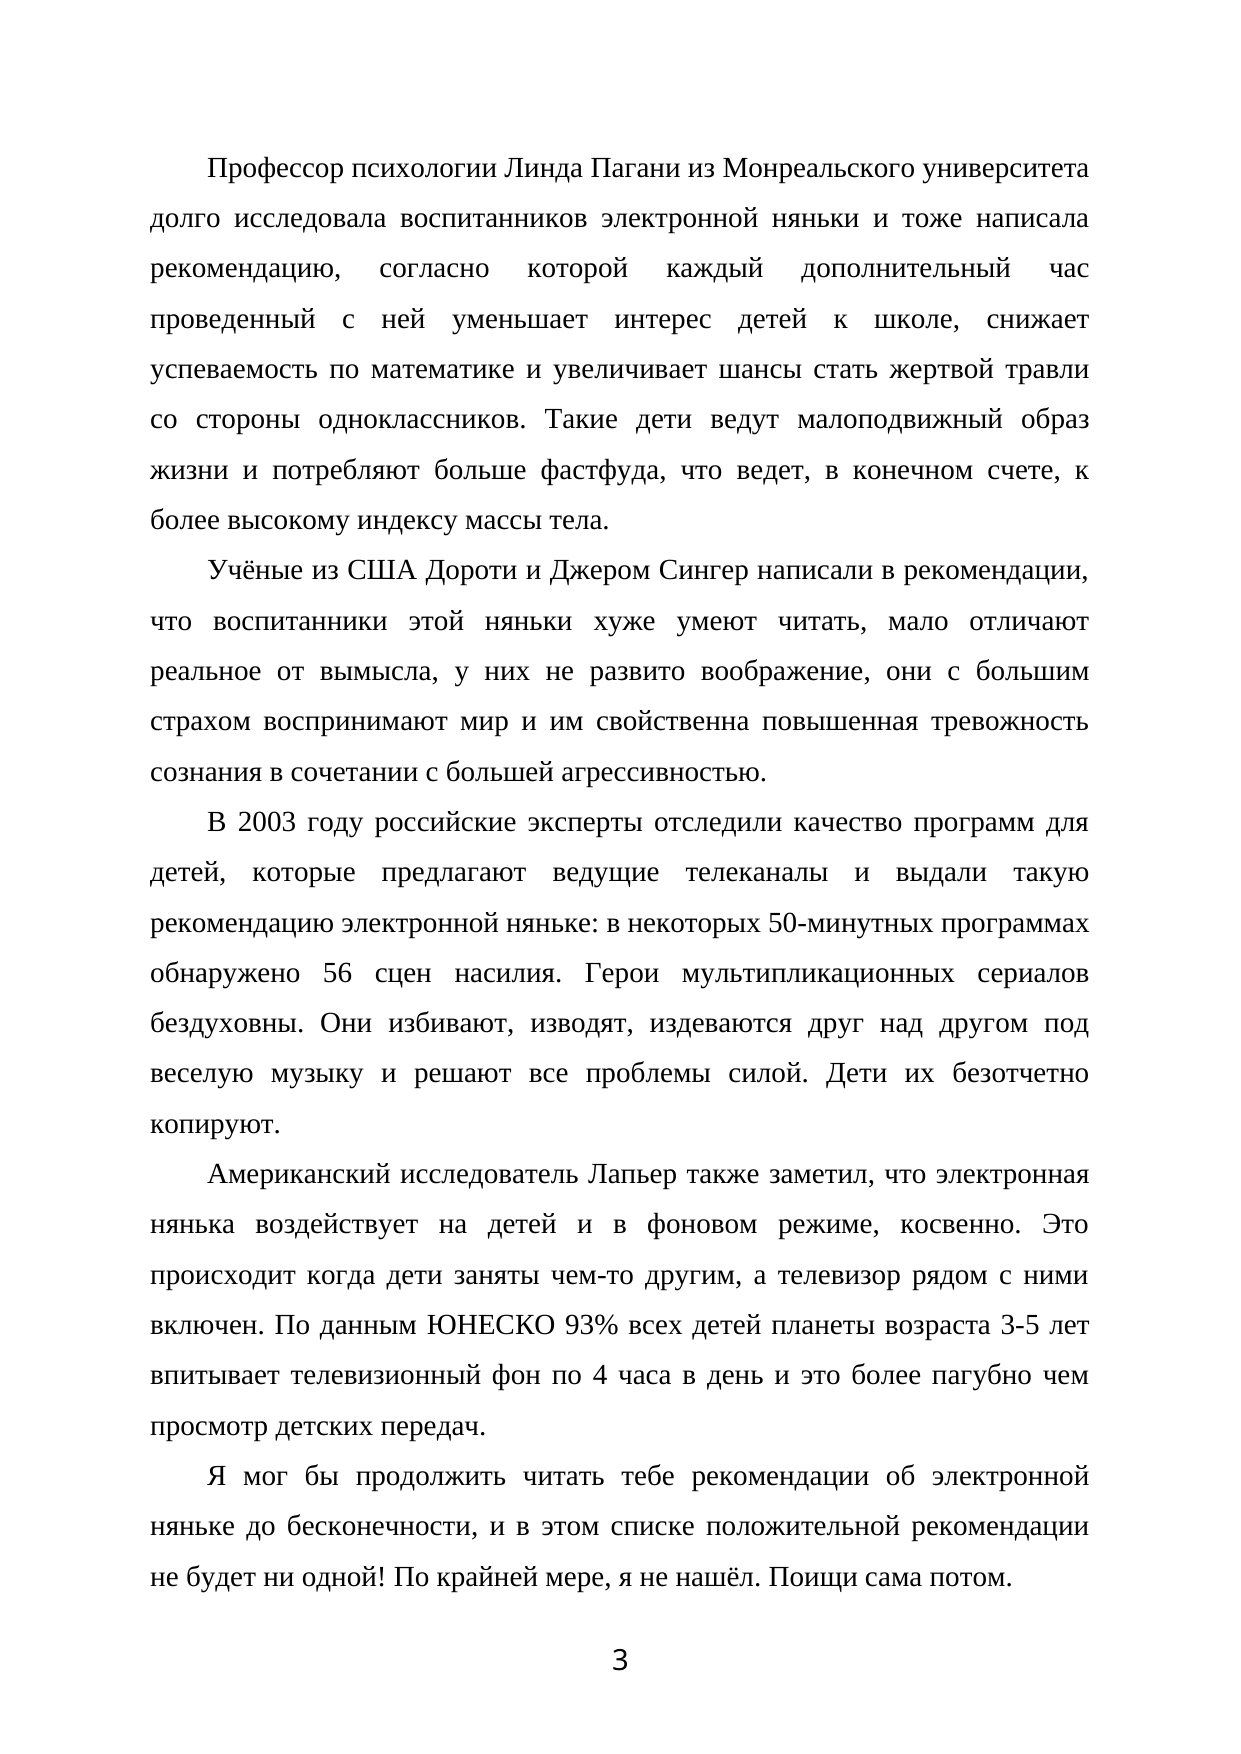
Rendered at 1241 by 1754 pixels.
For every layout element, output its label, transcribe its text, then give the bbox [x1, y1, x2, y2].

text В 2003 году российские эксперты отследили качество программ для детей, которые предлагают ведущие телеканалы и выдали такую рекомендацию электронной няньке: в некоторых 50-минутных программах обнаружено 56 сцен насилия. Герои мультипликационных сериалов бездуховны. Они избивают, изводят, издеваются друг над другом под веселую музыку и решают все проблемы силой. Дети их безотчетно копируют. [150, 804, 1090, 1139]
text Американский исследователь Лапьер также заметил, что электронная нянька воздействует на детей и в фоновом режиме, косвенно. Это происходит когда дети заняты чем-то другим, а телевизор рядом с ними включен. По данным ЮНЕСКО 93% всех детей планеты возраста 3-5 лет впитывает телевизионный фон по 4 часа в день и это более пагубно чем просмотр детских передач. [150, 1156, 1090, 1441]
text Я мог бы продолжить читать тебе рекомендации об электронной няньке до бесконечности, и в этом списке положительной рекомендации не будет ни одной! По крайней мере, я не нашёл. Поищи сама потом. [150, 1458, 1090, 1592]
text Профессор психологии Линда Пагани из Монреальского университета долго исследовала воспитанников электронной няньки и тоже написала рекомендацию, согласно которой каждый дополнительный час проведенный с ней уменьшает интерес детей к школе, снижает успеваемость по математике и увеличивает шансы стать жертвой травли со стороны одноклассников. Такие дети ведут малоподвижный образ жизни и потребляют больше фастфуда, что ведет, в конечном счете, к более высокому индексу массы тела. [150, 150, 1090, 536]
text Учёные из США Дороти и Джером Сингер написали в рекомендации, что воспитанники этой няньки хуже умеют читать, мало отличают реальное от вымысла, у них не развито воображение, они с большим страхом воспринимают мир и им свойственна повышенная тревожность сознания в сочетании с большей агрессивностью. [150, 552, 1090, 787]
